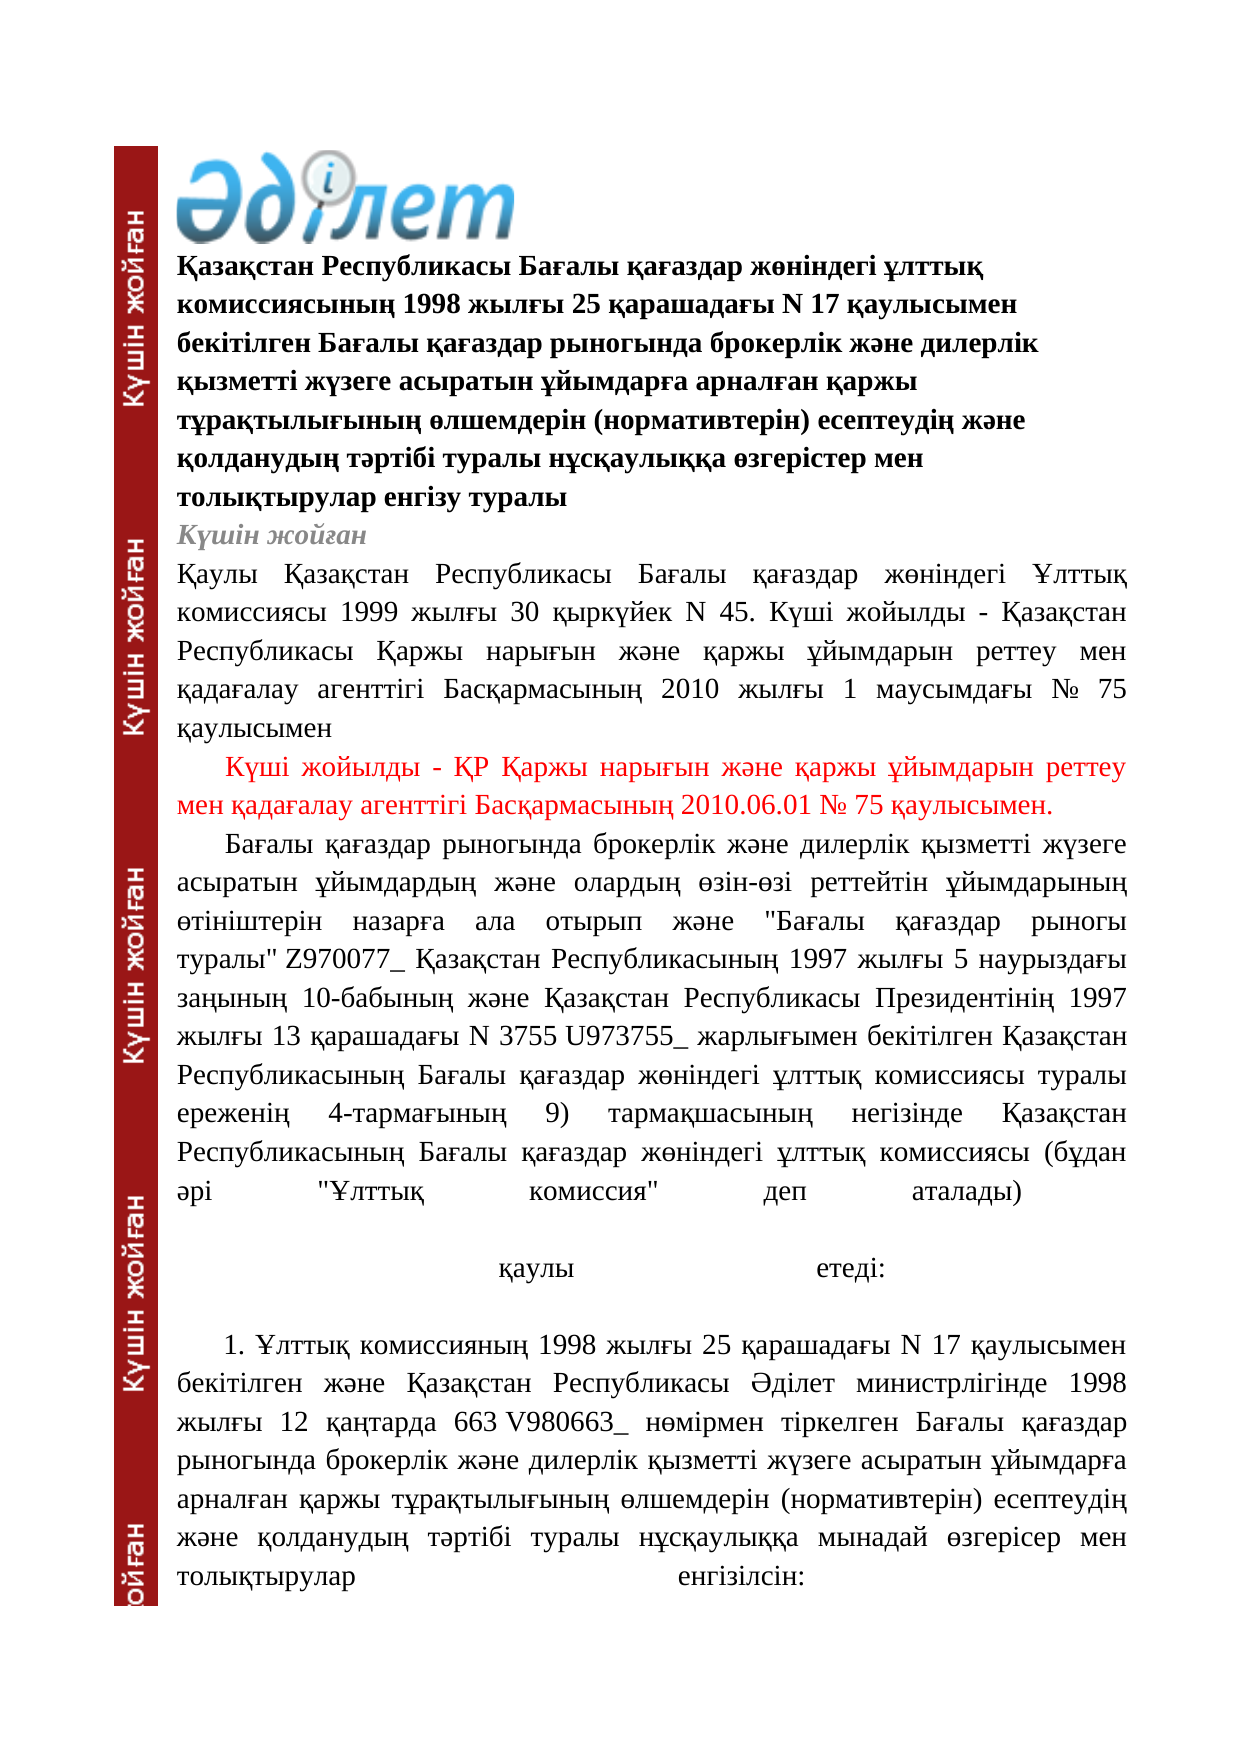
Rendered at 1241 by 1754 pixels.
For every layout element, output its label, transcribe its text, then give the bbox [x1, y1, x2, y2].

picture [176, 150, 515, 244]
text Қаулы Қазақстан Республикасы Бағалы қағаздар жөніндегі Ұлттық комиссиясы 1999 жылғы 30 қыркүйек N 45. Күші жойылды - Қазақстан Республикасы Қаржы нарығын және қаржы ұйымдарын реттеу мен қадағалау агенттігі Басқармасының 2010 жылғы 1 маусымдағы № 75 қаулысымен [112, 556, 1128, 744]
picture [114, 1592, 158, 1606]
text Қазақстан Республикасы Бағалы қағаздар жөніндегі ұлттық комиссиясының 1998 жылғы 25 қарашадағы N 17 қаулысымен бекітілген Бағалы қағаздар рыногында брокерлік және дилерлік қызметті жүзеге асыратын ұйымдарға арналған қаржы тұрақтылығының өлшемдерін (нормативтерін) есептеудің және қолданудың тәртібі туралы нұсқаулыққа өзгерістер мен толықтырулар енгізу туралы [112, 248, 1128, 512]
picture [114, 821, 158, 826]
picture [114, 146, 158, 248]
text Күші жойылды - ҚР Қаржы нарығын және қаржы ұйымдарын реттеу мен қадағалау агенттігі Басқармасының 2010.06.01 № 75 қаулысымен. [112, 749, 1128, 821]
text Күшін жойған [112, 517, 1128, 551]
picture [114, 744, 158, 749]
picture [114, 512, 158, 517]
picture [114, 551, 158, 556]
